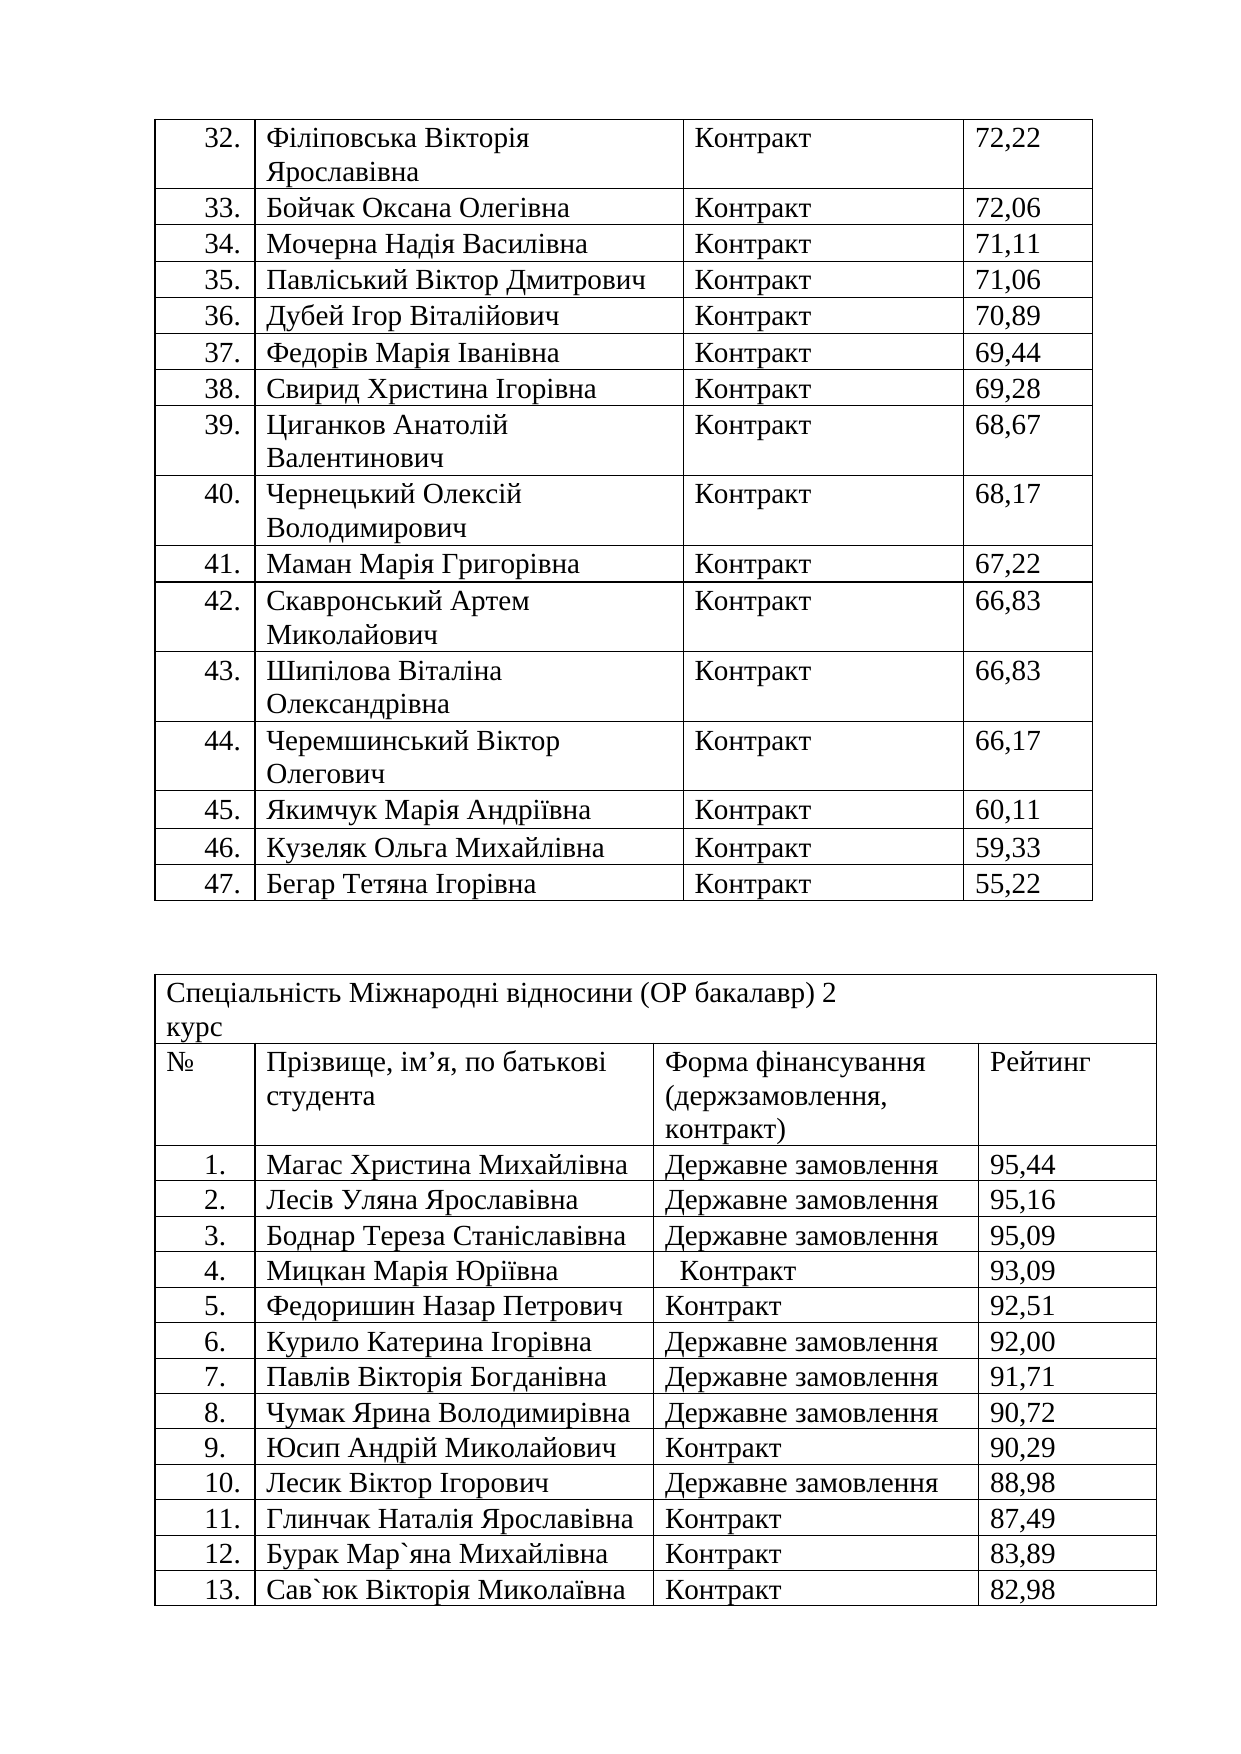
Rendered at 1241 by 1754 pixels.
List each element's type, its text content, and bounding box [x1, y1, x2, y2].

table_cell Бойчак Оксана Олегівна [256, 189, 683, 224]
table_cell Лесик Віктор Ігорович [256, 1465, 653, 1499]
table_cell 43. [156, 652, 254, 721]
table_cell 32. [156, 120, 254, 188]
table_cell 93,09 [979, 1252, 1156, 1287]
table_cell Філіповська Вікторія Ярославівна [256, 120, 683, 188]
table_cell 33. [156, 189, 254, 224]
table_cell 95,09 [979, 1217, 1156, 1251]
table_cell 69,28 [964, 370, 1092, 405]
table_cell Державне замовлення [654, 1146, 978, 1180]
table_cell 66,83 [964, 652, 1092, 721]
table_cell Контракт [684, 722, 963, 790]
table_cell 70,89 [964, 298, 1092, 333]
table_cell Контракт [654, 1288, 978, 1322]
table_cell 72,06 [964, 189, 1092, 224]
table_cell 66,17 [964, 722, 1092, 790]
table_cell Контракт [684, 189, 963, 224]
table_cell Контракт [684, 829, 963, 864]
table_cell Скавронський Артем Миколайович [256, 583, 683, 651]
table_cell 47. [156, 865, 254, 900]
table_cell Рейтинг [979, 1044, 1156, 1145]
table_cell Магас Христина Михайлівна [256, 1146, 653, 1180]
table_cell Державне замовлення [654, 1181, 978, 1216]
table_cell 37. [156, 334, 254, 369]
table_cell Контракт [684, 546, 963, 581]
table_cell 35. [156, 262, 254, 297]
table_cell 38. [156, 370, 254, 405]
table_cell Боднар Тереза Станіславівна [256, 1217, 653, 1251]
table_cell Павліський Віктор Дмитрович [256, 262, 683, 297]
table_cell 92,00 [979, 1323, 1156, 1357]
table_cell Кузеляк Ольга Михайлівна [256, 829, 683, 864]
table_cell 4. [156, 1252, 254, 1287]
table_cell 10. [156, 1465, 254, 1499]
table_cell Контракт [684, 298, 963, 333]
table_cell Маман Марія Григорівна [256, 546, 683, 581]
table_cell Форма фінансування (держзамовлення, контракт) [654, 1044, 978, 1145]
table_cell Державне замовлення [654, 1217, 978, 1251]
table_cell 71,11 [964, 225, 1092, 261]
table_cell 90,29 [979, 1429, 1156, 1464]
table_cell Контракт [684, 406, 963, 475]
table_cell Федорів Марія Іванівна [256, 334, 683, 369]
table_cell Юсип Андрій Миколайович [256, 1429, 653, 1464]
table_cell Шипілова Віталіна Олександрівна [256, 652, 683, 721]
table_cell Якимчук Марія Андріївна [256, 791, 683, 828]
table_cell Курило Катерина Ігорівна [256, 1323, 653, 1357]
table_header [979, 975, 1156, 1042]
table_cell Контракт [684, 476, 963, 544]
table_cell Бегар Тетяна Ігорівна [256, 865, 683, 900]
table_cell Контракт [684, 262, 963, 297]
table_cell Мицкан Марія Юріївна [256, 1252, 653, 1287]
table_cell 1. [156, 1146, 254, 1180]
table_cell Контракт [684, 652, 963, 721]
table_cell Державне замовлення [654, 1394, 978, 1428]
table_cell Державне замовлення [654, 1323, 978, 1357]
table_cell Контракт [654, 1536, 978, 1570]
table_cell Циганков Анатолій Валентинович [256, 406, 683, 475]
table_cell Глинчак Наталія Ярославівна [256, 1500, 653, 1534]
table_cell 6. [156, 1323, 254, 1357]
table_cell 42. [156, 583, 254, 651]
table_cell 60,11 [964, 791, 1092, 828]
table_cell Сав`юк Вікторія Миколаївна [256, 1571, 653, 1605]
table_cell 87,49 [979, 1500, 1156, 1534]
table_cell Мочерна Надія Василівна [256, 225, 683, 261]
table_cell Контракт [684, 334, 963, 369]
table_cell 66,83 [964, 583, 1092, 651]
table_cell 67,22 [964, 546, 1092, 581]
table_cell 72,22 [964, 120, 1092, 188]
table_cell 34. [156, 225, 254, 261]
table_cell 39. [156, 406, 254, 475]
table_cell Контракт [684, 583, 963, 651]
table_cell 7. [156, 1359, 254, 1393]
table_cell 92,51 [979, 1288, 1156, 1322]
table_cell 41. [156, 546, 254, 581]
table_cell Контракт [684, 865, 963, 900]
table_cell Контракт [654, 1429, 978, 1464]
table_cell 44. [156, 722, 254, 790]
table_cell Чумак Ярина Володимирівна [256, 1394, 653, 1428]
table_cell 91,71 [979, 1359, 1156, 1393]
table_cell 95,16 [979, 1181, 1156, 1216]
table_cell Свирид Христина Ігорівна [256, 370, 683, 405]
table_cell Прізвище, ім’я, по батькові студента [256, 1044, 653, 1145]
table_cell Державне замовлення [654, 1465, 978, 1499]
table_cell Лесів Уляна Ярославівна [256, 1181, 653, 1216]
table_cell Чернецький Олексій Володимирович [256, 476, 683, 544]
table_cell Контракт [684, 120, 963, 188]
table_cell Бурак Мар`яна Михайлівна [256, 1536, 653, 1570]
table_cell 13. [156, 1571, 254, 1605]
table_cell Дубей Ігор Віталійович [256, 298, 683, 333]
table_cell Контракт [654, 1571, 978, 1605]
table_cell Контракт [654, 1500, 978, 1534]
table_cell 68,67 [964, 406, 1092, 475]
table_cell 5. [156, 1288, 254, 1322]
table_cell 88,98 [979, 1465, 1156, 1499]
table_cell Контракт [654, 1252, 978, 1287]
table_cell 68,17 [964, 476, 1092, 544]
table_cell Павлів Вікторія Богданівна [256, 1359, 653, 1393]
table_cell Черемшинський Віктор Олегович [256, 722, 683, 790]
table_cell 69,44 [964, 334, 1092, 369]
table_cell 40. [156, 476, 254, 544]
table_cell 83,89 [979, 1536, 1156, 1570]
table_cell 12. [156, 1536, 254, 1570]
table_cell 90,72 [979, 1394, 1156, 1428]
table_cell 55,22 [964, 865, 1092, 900]
table_cell 2. [156, 1181, 254, 1216]
table_cell 3. [156, 1217, 254, 1251]
table_cell Контракт [684, 370, 963, 405]
table_cell 46. [156, 829, 254, 864]
table_cell 82,98 [979, 1571, 1156, 1605]
table_cell 45. [156, 791, 254, 828]
table_cell 9. [156, 1429, 254, 1464]
table_cell 71,06 [964, 262, 1092, 297]
table_cell № [156, 1044, 254, 1145]
table_cell 36. [156, 298, 254, 333]
table_cell Контракт [684, 225, 963, 261]
table_cell 8. [156, 1394, 254, 1428]
table_header Спеціальність Міжнародні відносини (ОР бакалавр) 2 курс [156, 975, 979, 1042]
table_cell 59,33 [964, 829, 1092, 864]
table_cell 11. [156, 1500, 254, 1534]
table_cell Федоришин Назар Петрович [256, 1288, 653, 1322]
table_cell 95,44 [979, 1146, 1156, 1180]
table_cell Контракт [684, 791, 963, 828]
table_cell Державне замовлення [654, 1359, 978, 1393]
